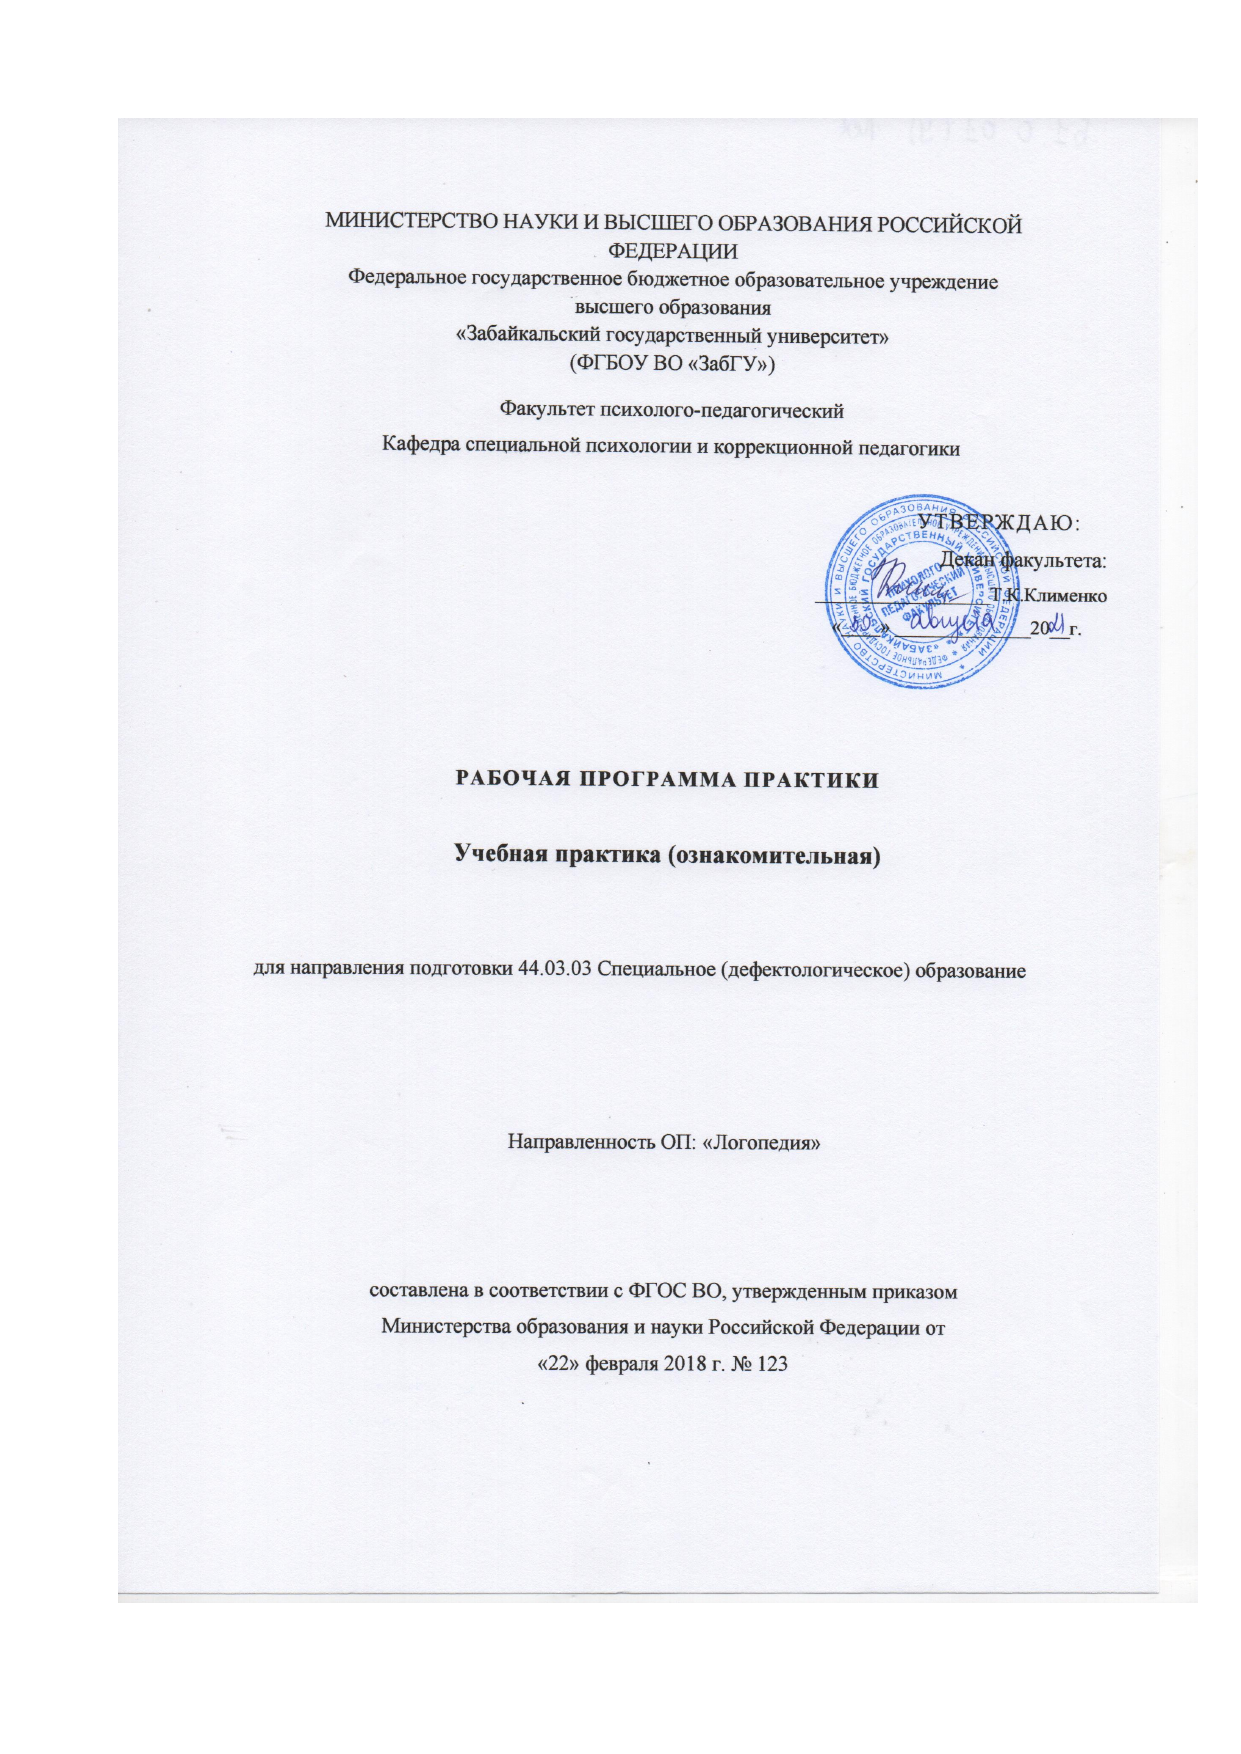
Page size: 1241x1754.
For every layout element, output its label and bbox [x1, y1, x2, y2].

picture [118, 118, 1198, 1603]
